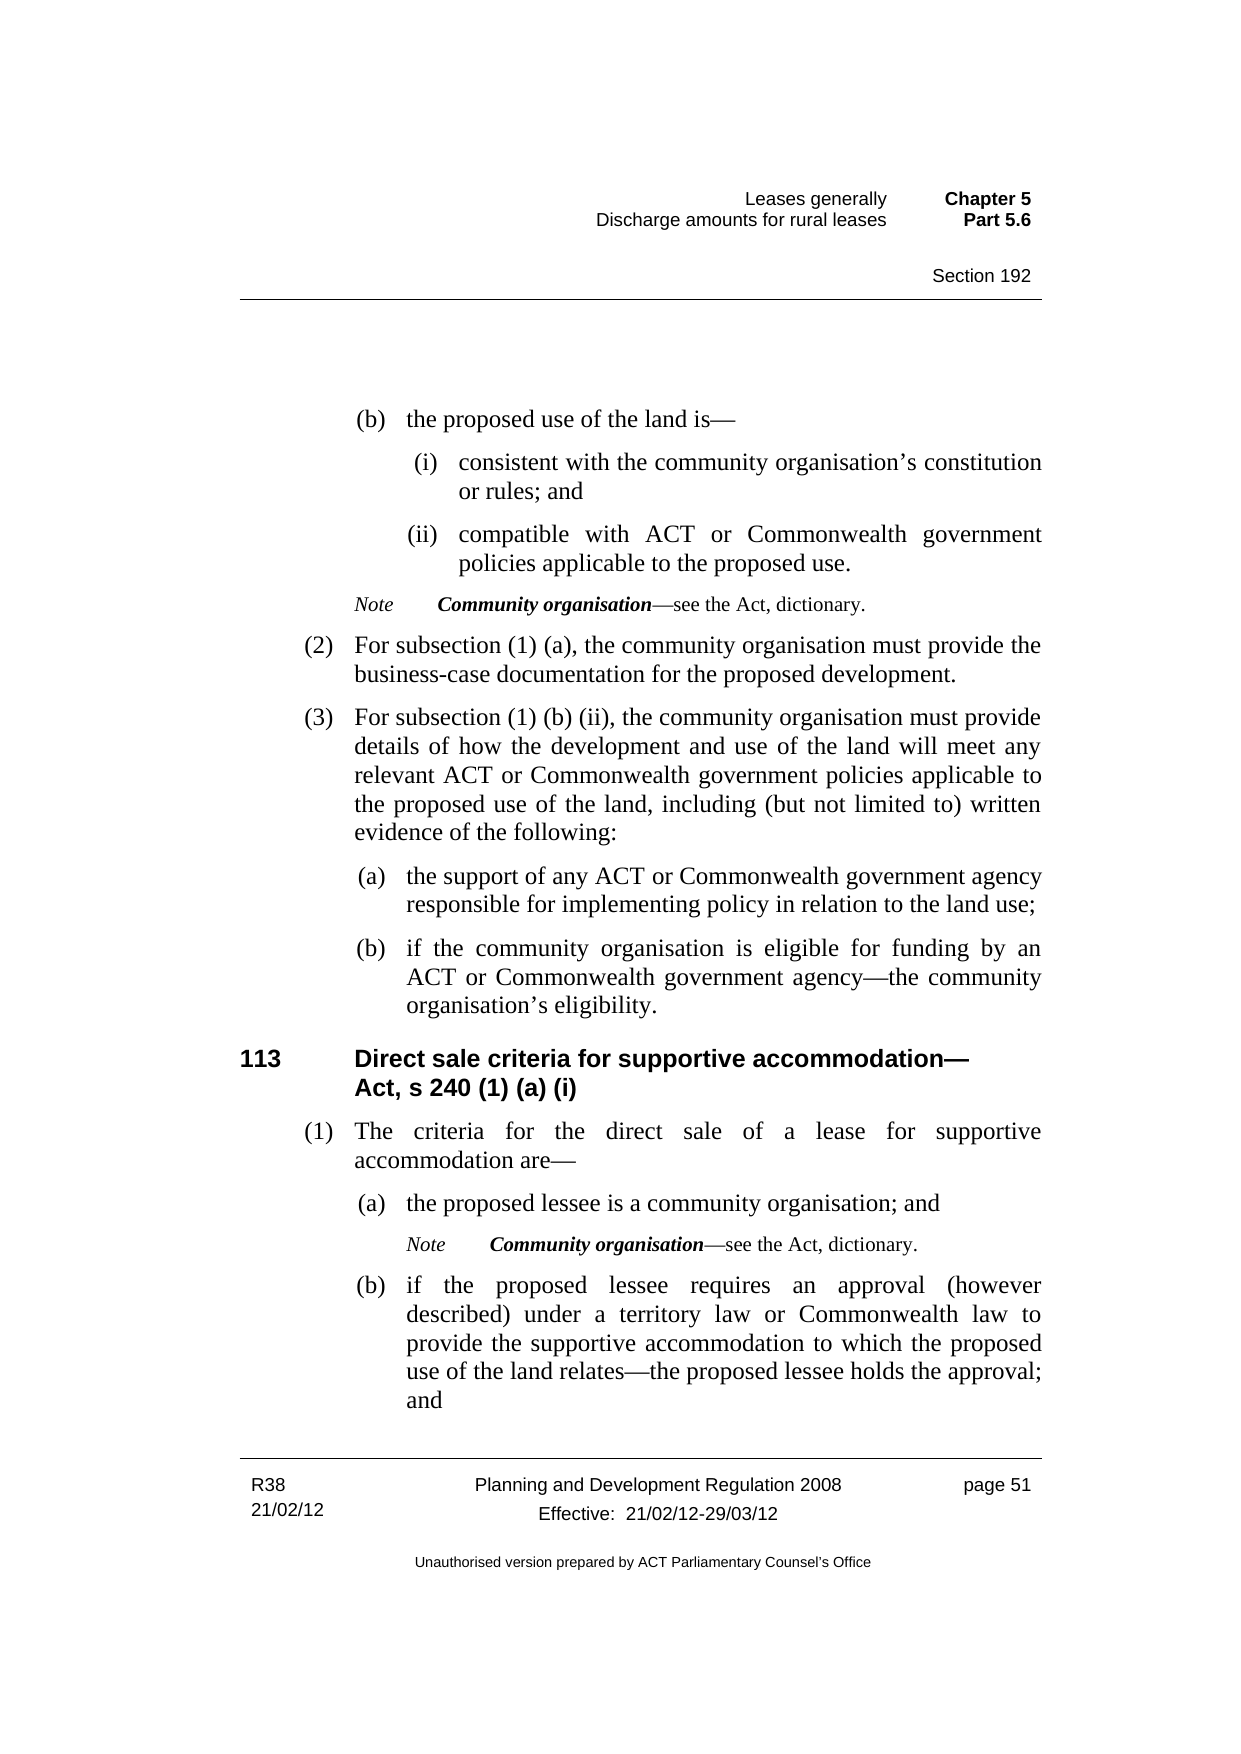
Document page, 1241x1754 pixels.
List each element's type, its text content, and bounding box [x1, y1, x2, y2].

text (b) if the proposed lessee requires an approval (however described) under a territory law or Commonwealth law to provide the supportive accommodation to which the proposed use of the land relates—the proposed lessee holds the approval; and [239, 1270, 1042, 1414]
text (a) the support of any ACT or Commonwealth government agency responsible for implementing policy in relation to the land use; [239, 861, 1042, 918]
text (b) if the community organisation is eligible for funding by an ACT or Commonwealth government agency—the community organisation’s eligibility. [239, 933, 1042, 1019]
text Note Community organisation—see the Act, dictionary. [406, 1232, 1042, 1256]
text (ii) compatible with ACT or Commonwealth government policies applicable to the proposed use. [239, 519, 1042, 577]
text (1) The criteria for the direct sale of a lease for supportive accommodation are— [239, 1116, 1042, 1174]
text (a) the proposed lessee is a community organisation; and [239, 1188, 1042, 1217]
text (2) For subsection (1) (a), the community organisation must provide the business-case documentation for the proposed development. [239, 630, 1042, 688]
text (3) For subsection (1) (b) (ii), the community organisation must provide details of how the development and use of the land will meet any relevant ACT or Commonwealth government policies applicable to the proposed use of the land, including (but not limited to) written evidence of the following: [239, 702, 1042, 846]
text (b) the proposed use of the land is— [239, 404, 1042, 433]
text (i) consistent with the community organisation’s constitution or rules; and [239, 447, 1042, 505]
text 113 Direct sale criteria for supportive accommodation—Act, s 240 (1) (a) (i) [239, 1044, 1042, 1102]
text Note Community organisation—see the Act, dictionary. [354, 592, 1042, 616]
